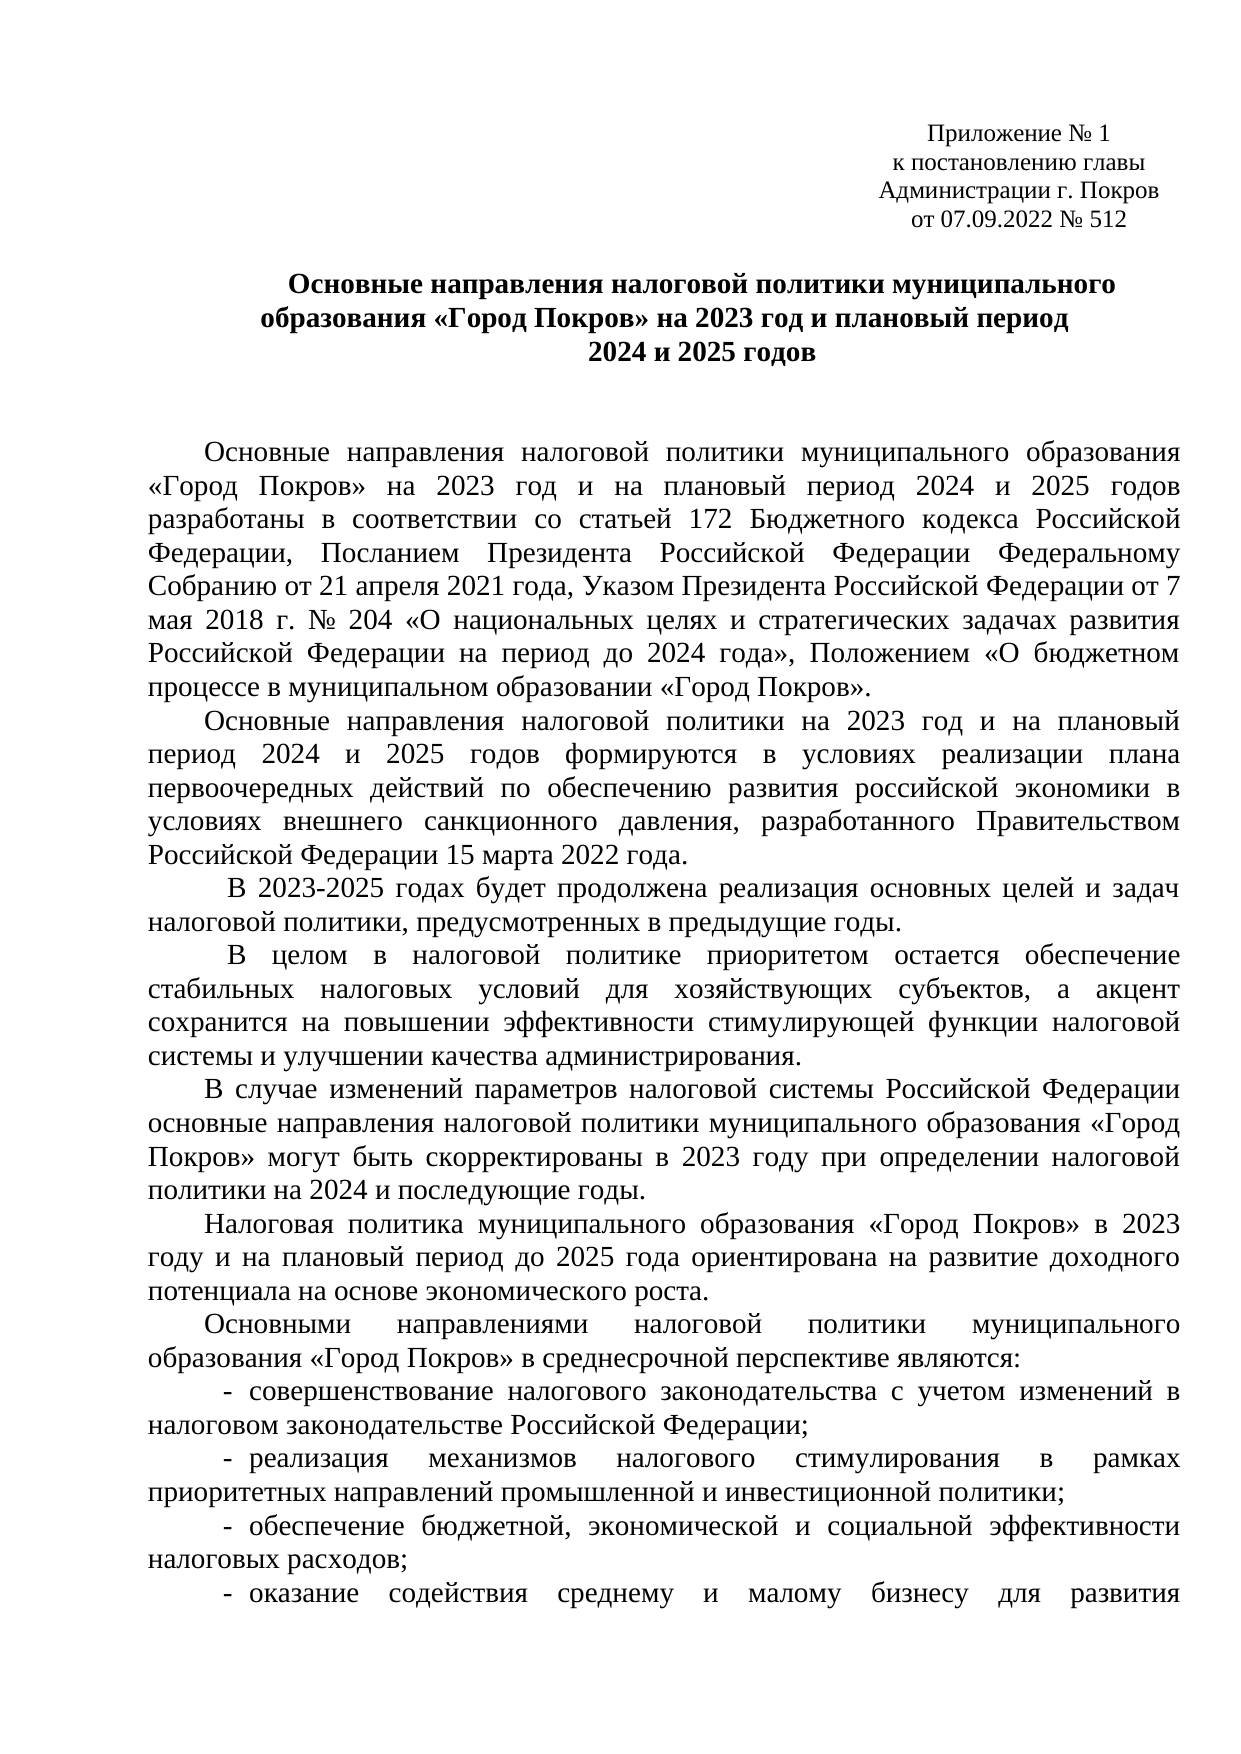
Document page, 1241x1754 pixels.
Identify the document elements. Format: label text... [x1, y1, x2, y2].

text от 07.09.2022 № 512 [856, 204, 1181, 233]
text В 2023-2025 годах будет продолжена реализация основных целей и задач налоговой политики, предусмотренных в предыдущие годы. [148, 870, 1181, 937]
text к постановлению главы [856, 147, 1181, 176]
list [148, 1575, 1181, 1608]
text Налоговая политика муниципального образования «Город Покров» в 2023 году и на плановый период до 2025 года ориентирована на развитие доходного потенциала на основе экономического роста. [148, 1206, 1181, 1306]
list обеспечение бюджетной, экономической и социальной эффективности налоговых расходов; [148, 1508, 1181, 1575]
text Приложение № 1 [856, 118, 1181, 147]
text Основными направлениями налоговой политики муниципального образования «Город Покров» в среднесрочной перспективе являются: [148, 1306, 1181, 1373]
text 2024 и 2025 годов [148, 334, 1181, 367]
text Основные направления налоговой политики на 2023 год и на плановый период 2024 и 2025 годов формируются в условиях реализации плана первоочередных действий по обеспечению развития российской экономики в условиях внешнего санкционного давления, разработанного Правительством Российской Федерации 15 марта 2022 года. [148, 703, 1181, 870]
list совершенствование налогового законодательства с учетом изменений в налоговом законодательстве Российской Федерации; [148, 1373, 1181, 1441]
text В случае изменений параметров налоговой системы Российской Федерации основные направления налоговой политики муниципального образования «Город Покров» могут быть скорректированы в 2023 году при определении налоговой политики на 2024 и последующие годы. [148, 1072, 1181, 1206]
list реализация механизмов налогового стимулирования в рамках приоритетных направлений промышленной и инвестиционной политики; [148, 1441, 1181, 1508]
text Администрации г. Покров [856, 176, 1181, 204]
text Основные направления налоговой политики муниципального образования «Город Покров» на 2023 год и на плановый период 2024 и 2025 годов разработаны в соответствии со статьей 172 Бюджетного кодекса Российской Федерации, Посланием Президента Российской Федерации Федеральному Собранию от 21 апреля 2021 года, Указом Президента Российской Федерации от 7 мая 2018 г. № 204 «О национальных целях и стратегических задачах развития Российской Федерации на период до 2024 года», Положением «О бюджетном процессе в муниципальном образовании «Город Покров». [148, 434, 1181, 703]
text В целом в налоговой политике приоритетом остается обеспечение стабильных налоговых условий для хозяйствующих субъектов, а акцент сохранится на повышении эффективности стимулирующей функции налоговой системы и улучшении качества администрирования. [148, 937, 1181, 1072]
text Основные направления налоговой политики муниципального образования «Город Покров» на 2023 год и плановый период [148, 267, 1181, 334]
